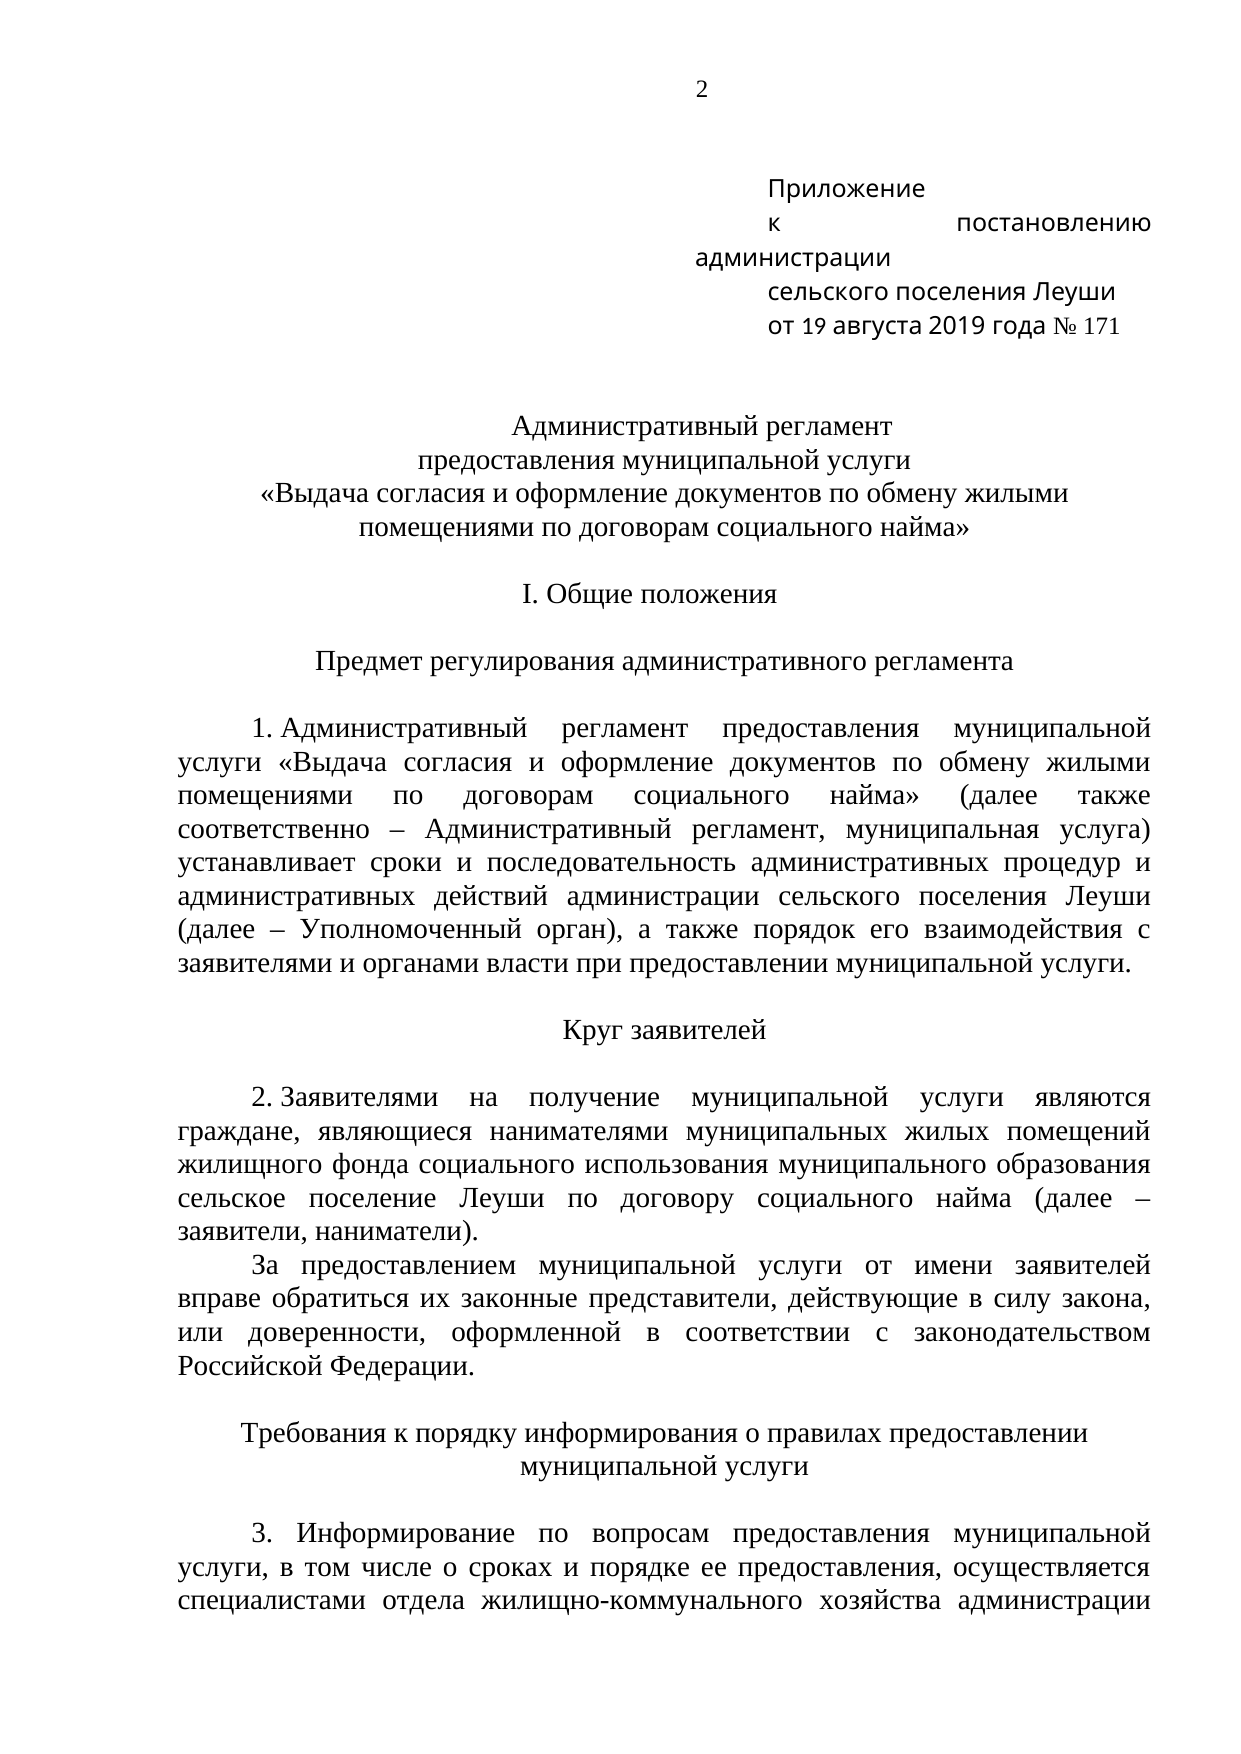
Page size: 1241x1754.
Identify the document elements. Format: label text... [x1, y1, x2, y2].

text от 19 августа 2019 года № 171 [695, 307, 1152, 341]
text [177, 1515, 1152, 1616]
text За предоставлением муниципальной услуги от имени заявителей вправе обратиться их законные представители, действующие в силу закона, или доверенности, оформленной в соответствии с законодательством Российской Федерации. [177, 1247, 1152, 1381]
text 1. Административный регламент предоставления муниципальной услуги «Выдача согласия и оформление документов по обмену жилыми помещениями по договорам социального найма» (далее также соответственно – Административный регламент, муниципальная услуга) устанавливает сроки и последовательность административных процедур и административных действий администрации сельского поселения Леуши (далее – Уполномоченный орган), а также порядок его взаимодействия с заявителями и органами власти при предоставлении муниципальной услуги. [177, 710, 1152, 979]
text Предмет регулирования административного регламента [177, 643, 1152, 677]
text Административный регламент предоставления муниципальной услуги [177, 408, 1152, 476]
text I. Общие положения [177, 576, 1152, 610]
text сельского поселения Леуши [695, 273, 1152, 307]
text Приложение [252, 171, 1152, 205]
text 2. Заявителями на получение муниципальной услуги являются граждане, являющиеся нанимателями муниципальных жилых помещений жилищного фонда социального использования муниципального образования сельское поселение Леуши по договору социального найма (далее – заявители, наниматели). [177, 1079, 1152, 1247]
text Круг заявителей [177, 1012, 1152, 1046]
text Требования к порядку информирования о правилах предоставлении [177, 1415, 1152, 1448]
text «Выдача согласия и оформление документов по обмену жилыми помещениями по договорам социального найма» [177, 476, 1152, 543]
text муниципальной услуги [177, 1448, 1152, 1482]
text к постановлению администрации [695, 205, 1152, 273]
